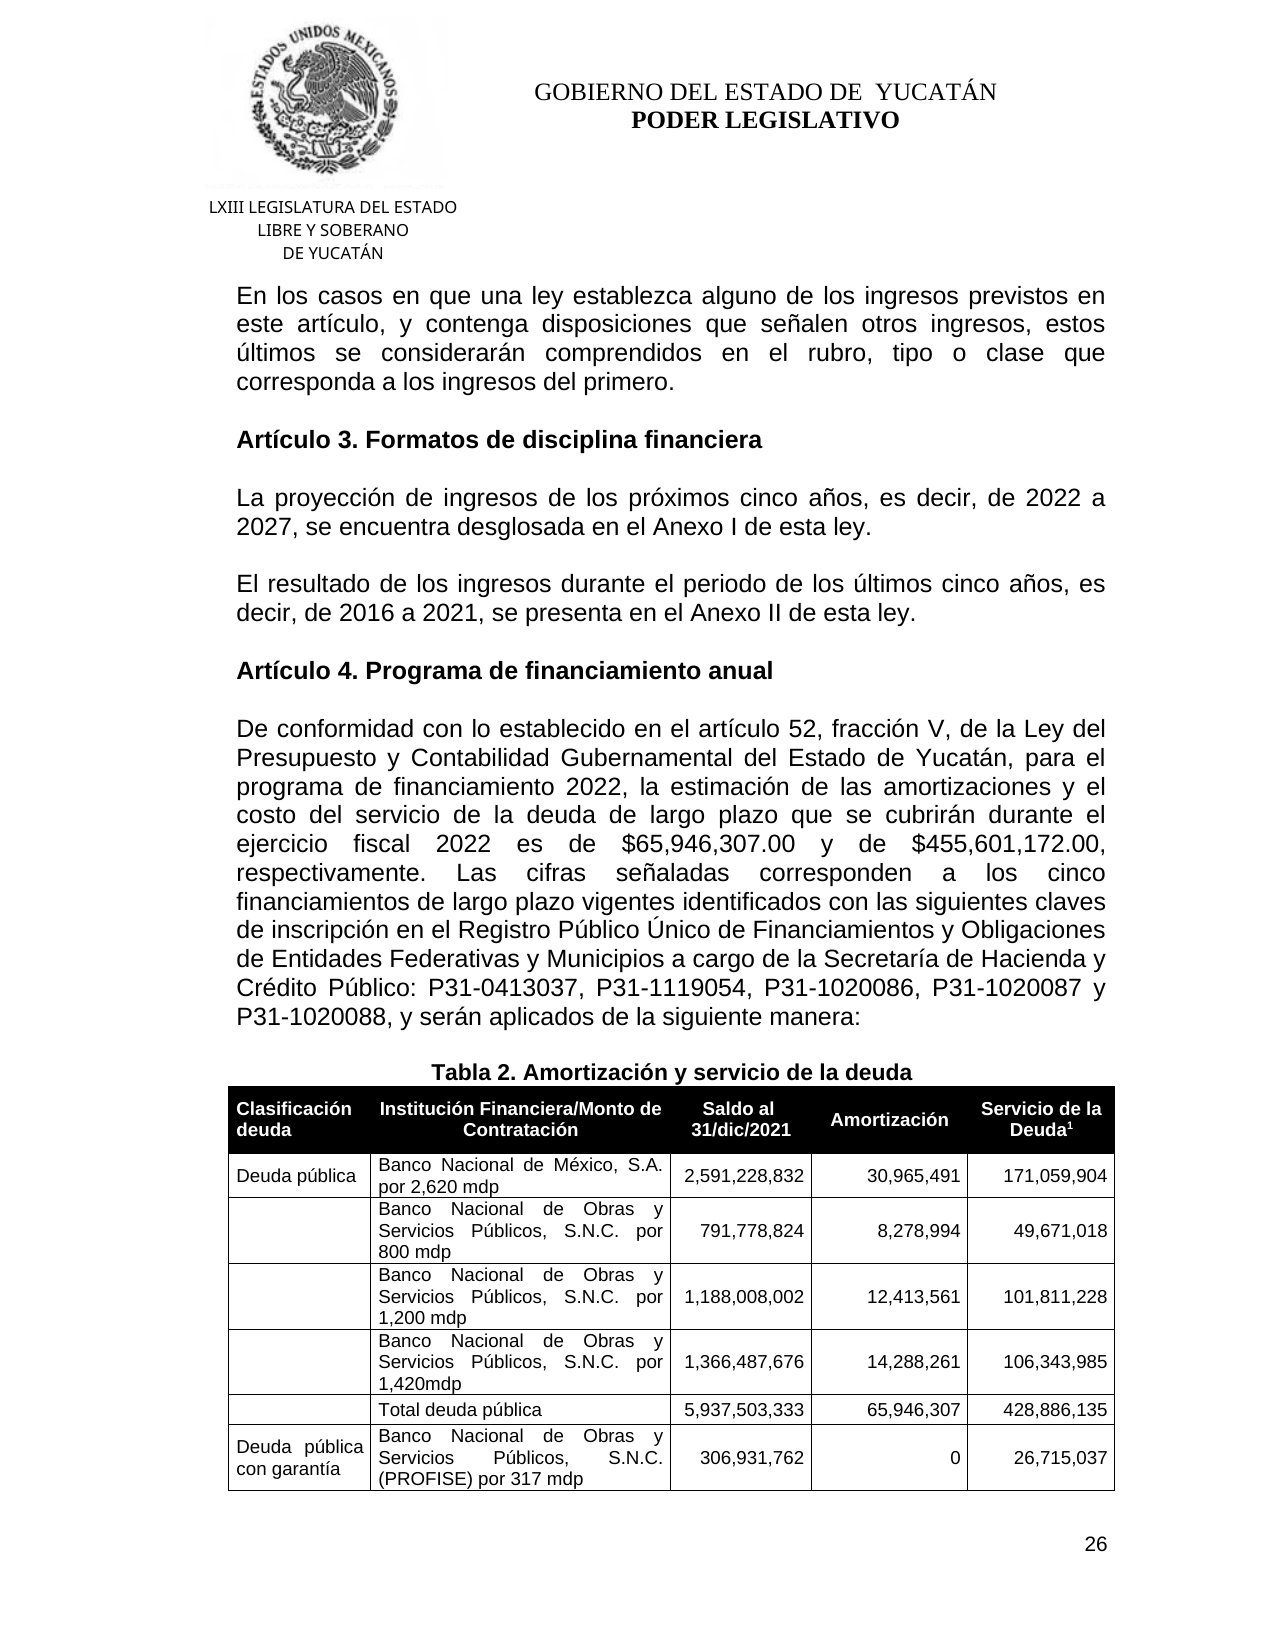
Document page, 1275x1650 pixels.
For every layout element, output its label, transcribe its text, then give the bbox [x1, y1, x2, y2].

table_header Saldo al 31/dic/2021 [671, 1086, 811, 1153]
table_cell 106,343,985 [968, 1330, 1114, 1394]
table_cell 101,811,228 [968, 1264, 1114, 1328]
table_header Amortización [812, 1086, 967, 1153]
table_cell Banco Nacional de México, S.A. por 2,620 mdp [371, 1154, 670, 1197]
table_cell [229, 1395, 370, 1424]
picture [204, 17, 448, 188]
table_cell Banco Nacional de Obras y Servicios Públicos, S.N.C. (PROFISE) por 317 mdp [371, 1425, 670, 1490]
table_header Clasificación deuda [229, 1086, 370, 1153]
table_cell 30,965,491 [812, 1154, 967, 1197]
table_cell 791,778,824 [671, 1198, 811, 1263]
table_cell 2,591,228,832 [671, 1154, 811, 1197]
table_cell 49,671,018 [968, 1198, 1114, 1263]
table_cell [229, 1198, 370, 1263]
table_cell 1,366,487,676 [671, 1330, 811, 1394]
table_cell [229, 1330, 370, 1394]
table_cell Banco Nacional de Obras y Servicios Públicos, S.N.C. por 1,420mdp [371, 1330, 670, 1394]
text El resultado de los ingresos durante el periodo de los últimos cinco años, es decir, de 2016 a 2021, se presenta en el Anexo II de esta ley. [236, 569, 1107, 627]
table_cell 12,413,561 [812, 1264, 967, 1328]
text De conformidad con lo establecido en el artículo 52, fracción V, de la Ley del Presupuesto y Contabilidad Gubernamental del Estado de Yucatán, para el programa de financiamiento 2022, la estimación de las amortizaciones y el costo del servicio de la deuda de largo plazo que se cubrirán durante el ejercicio fiscal 2022 es de $65,946,307.00 y de $455,601,172.00, respectivamente. Las cifras señaladas corresponden a los cinco financiamientos de largo plazo vigentes identificados con las siguientes claves de inscripción en el Registro Público Único de Financiamientos y Obligaciones de Entidades Federativas y Municipios a cargo de la Secretaría de Hacienda y Crédito Público: P31-0413037, P31-1119054, P31-1020086, P31-1020087 y P31-1020088, y serán aplicados de la siguiente manera: [236, 714, 1107, 1030]
table_cell 428,886,135 [968, 1395, 1114, 1424]
table_cell 8,278,994 [812, 1198, 967, 1263]
table_header Servicio de la Deuda1 [968, 1086, 1114, 1153]
table_cell 171,059,904 [968, 1154, 1114, 1197]
table_cell 65,946,307 [812, 1395, 967, 1424]
table_cell 1,188,008,002 [671, 1264, 811, 1328]
table_cell 306,931,762 [671, 1425, 811, 1490]
table_cell 5,937,503,333 [671, 1395, 811, 1424]
table_cell 14,288,261 [812, 1330, 967, 1394]
table_cell Deuda pública [229, 1154, 370, 1197]
table_cell 26,715,037 [968, 1425, 1114, 1490]
table_cell Banco Nacional de Obras y Servicios Públicos, S.N.C. por 800 mdp [371, 1198, 670, 1263]
text Artículo 3. Formatos de disciplina financiera [236, 425, 1107, 453]
text Tabla 2. Amortización y servicio de la deuda [236, 1059, 1107, 1086]
text La proyección de ingresos de los próximos cinco años, es decir, de 2022 a 2027, se encuentra desglosada en el Anexo I de esta ley. [236, 483, 1107, 540]
text Artículo 4. Programa de financiamiento anual [236, 656, 1107, 685]
table_cell Deuda pública con garantía [229, 1425, 370, 1490]
table_cell Banco Nacional de Obras y Servicios Públicos, S.N.C. por 1,200 mdp [371, 1264, 670, 1328]
table_cell Total deuda pública [371, 1395, 670, 1424]
table_cell 0 [812, 1425, 967, 1490]
text En los casos en que una ley establezca alguno de los ingresos previstos en este artículo, y contenga disposiciones que señalen otros ingresos, estos últimos se considerarán comprendidos en el rubro, tipo o clase que corresponda a los ingresos del primero. [236, 281, 1107, 396]
table_cell [229, 1264, 370, 1328]
table_header Institución Financiera/Monto de Contratación [371, 1086, 670, 1153]
